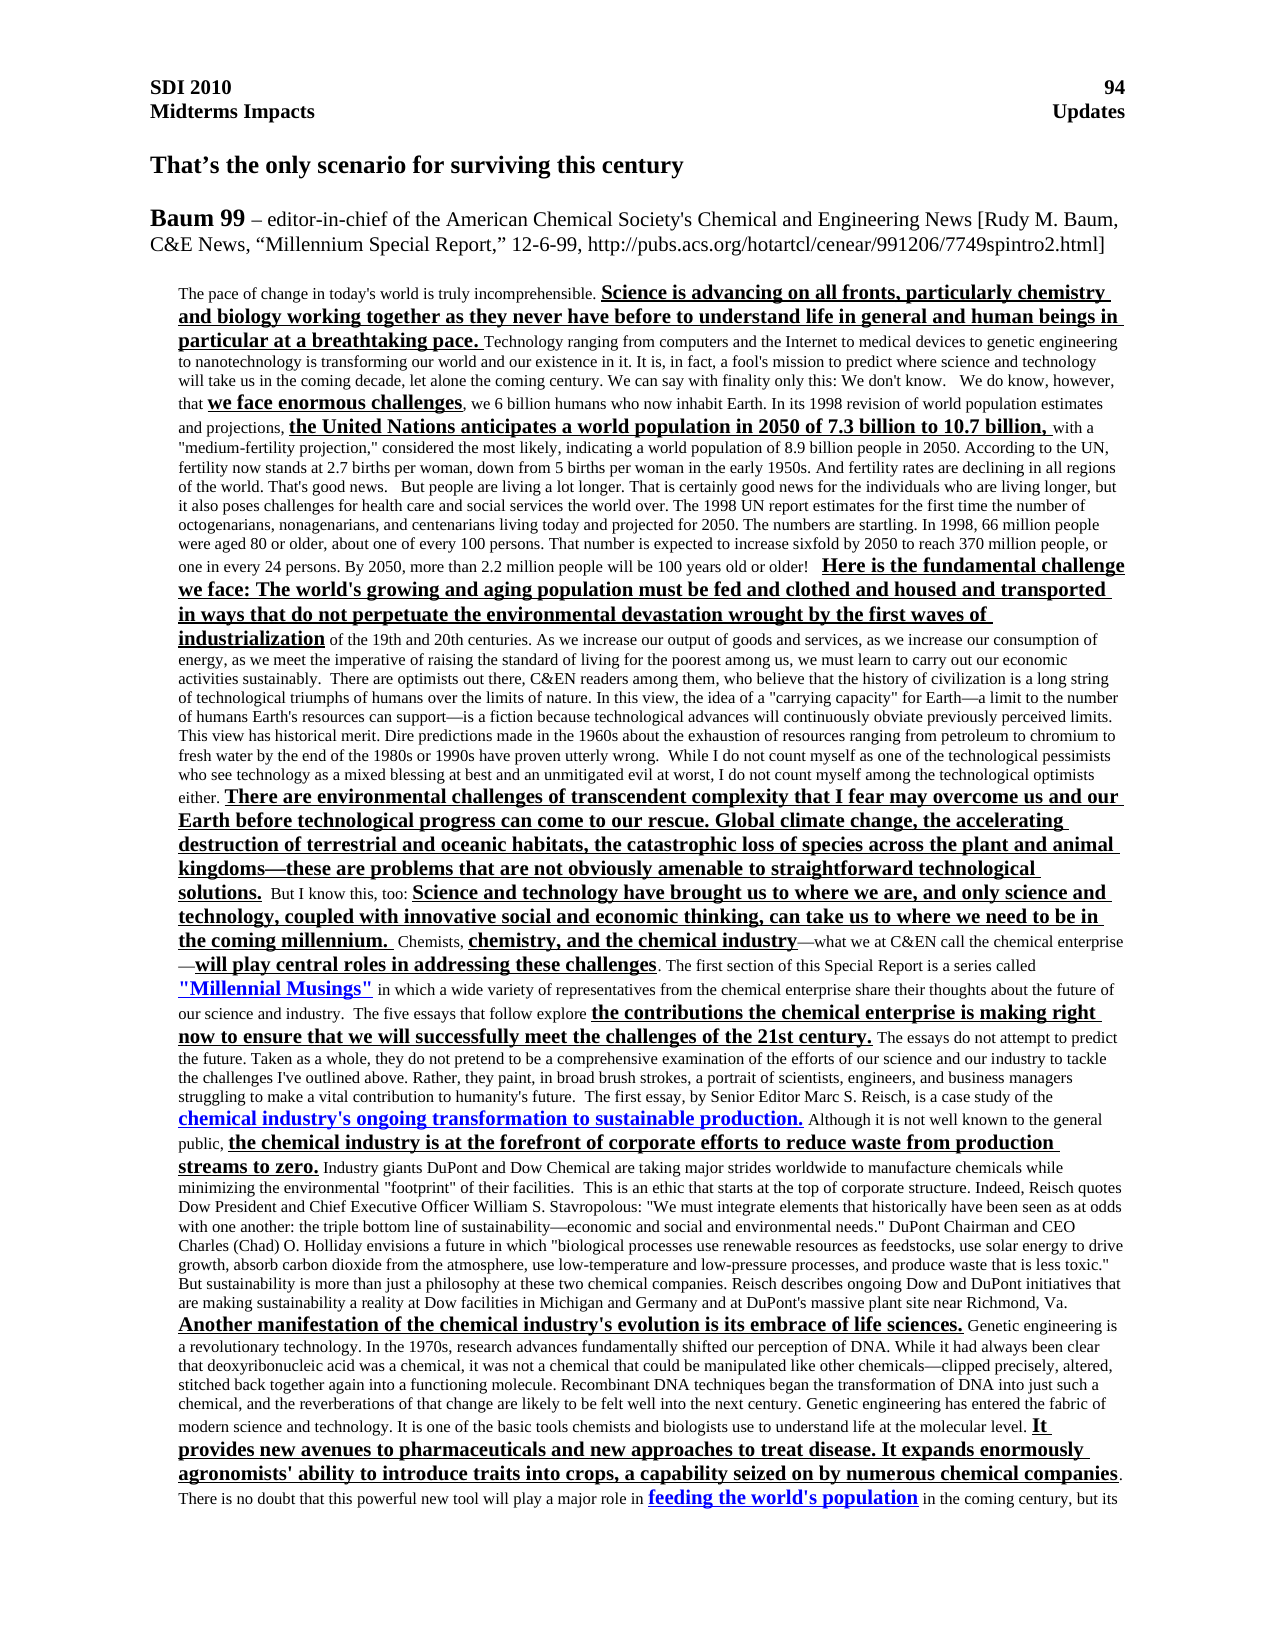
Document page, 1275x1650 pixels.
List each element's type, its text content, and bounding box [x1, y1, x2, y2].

text Baum 99 – editor-in-chief of the American Chemical Society's Chemical and Engineering News [Rudy M. Baum, C&E News, “Millennium Special Report,” 12-6-99, http://pubs.acs.org/hotartcl/cenear/991206/7749spintro2.html] [150, 203, 1125, 256]
text That’s the only scenario for surviving this century [150, 150, 1125, 179]
